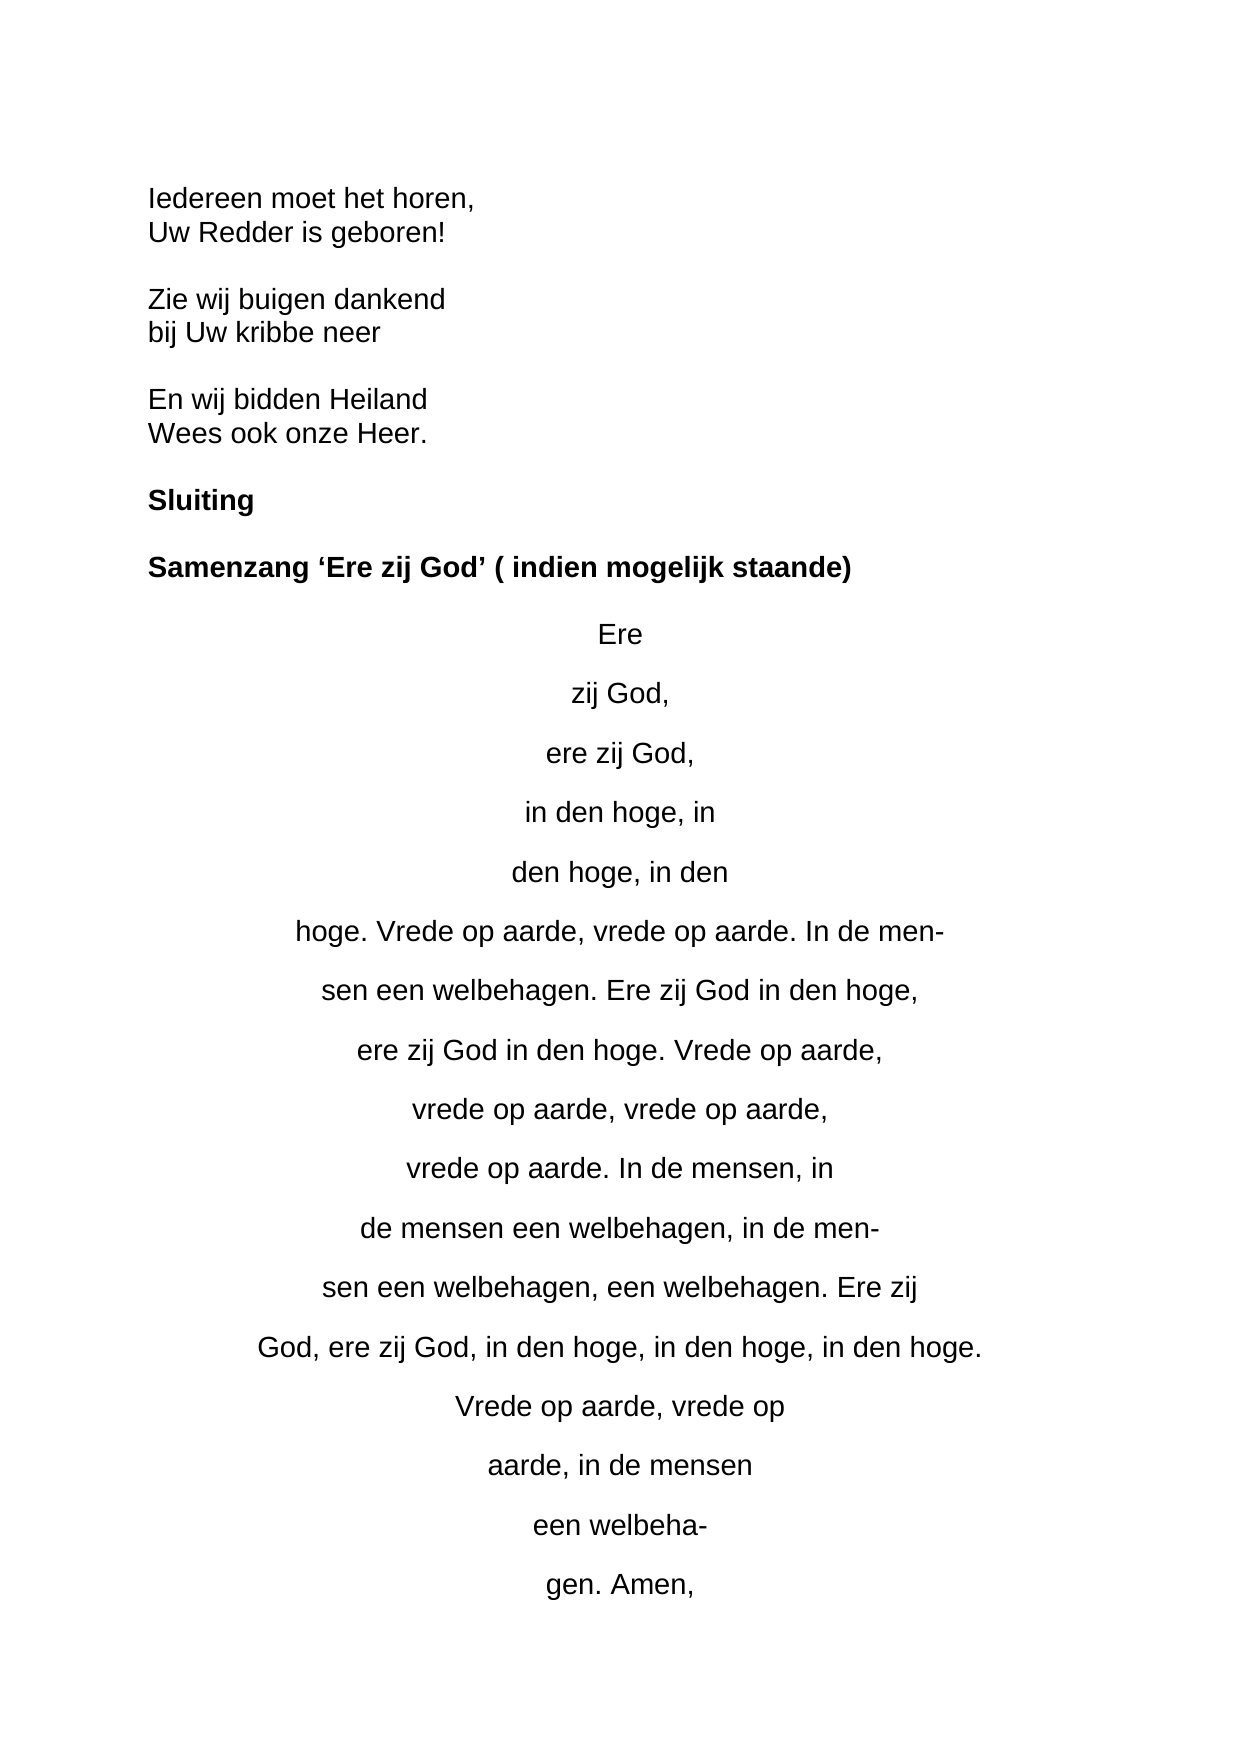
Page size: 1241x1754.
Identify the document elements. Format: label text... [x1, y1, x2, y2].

text sen een welbehagen. Ere zij God in den hoge, [148, 973, 1093, 1007]
text Sluiting [148, 483, 1093, 517]
text ere zij God in den hoge. Vrede op aarde, [148, 1033, 1093, 1066]
text sen een welbehagen, een welbehagen. Ere zij [148, 1270, 1093, 1304]
text En wij bidden Heiland [148, 382, 1093, 416]
text hoge. Vrede op aarde, vrede op aarde. In de men- [148, 914, 1093, 948]
text Zie wij buigen dankend [148, 282, 1093, 315]
text Wees ook onze Heer. [148, 416, 1093, 449]
text den hoge, in den [148, 855, 1093, 888]
text vrede op aarde, vrede op aarde, [148, 1092, 1093, 1126]
text bij Uw kribbe neer [148, 315, 1093, 349]
text aarde, in de mensen [148, 1448, 1093, 1482]
text de mensen een welbehagen, in de men- [148, 1211, 1093, 1244]
text gen. Amen, [148, 1567, 1093, 1601]
text Iedereen moet het horen, [148, 181, 1093, 215]
text Samenzang ‘Ere zij God’ ( indien mogelijk staande) [148, 550, 1093, 584]
text een welbeha- [148, 1508, 1093, 1541]
text zij God, [148, 677, 1093, 710]
text ere zij God, [148, 736, 1093, 769]
text Uw Redder is geboren! [148, 215, 1093, 248]
text God, ere zij God, in den hoge, in den hoge, in den hoge. [148, 1330, 1093, 1363]
text Ere [148, 617, 1093, 651]
text Vrede op aarde, vrede op [148, 1389, 1093, 1423]
text vrede op aarde. In de mensen, in [148, 1152, 1093, 1185]
text in den hoge, in [148, 795, 1093, 829]
